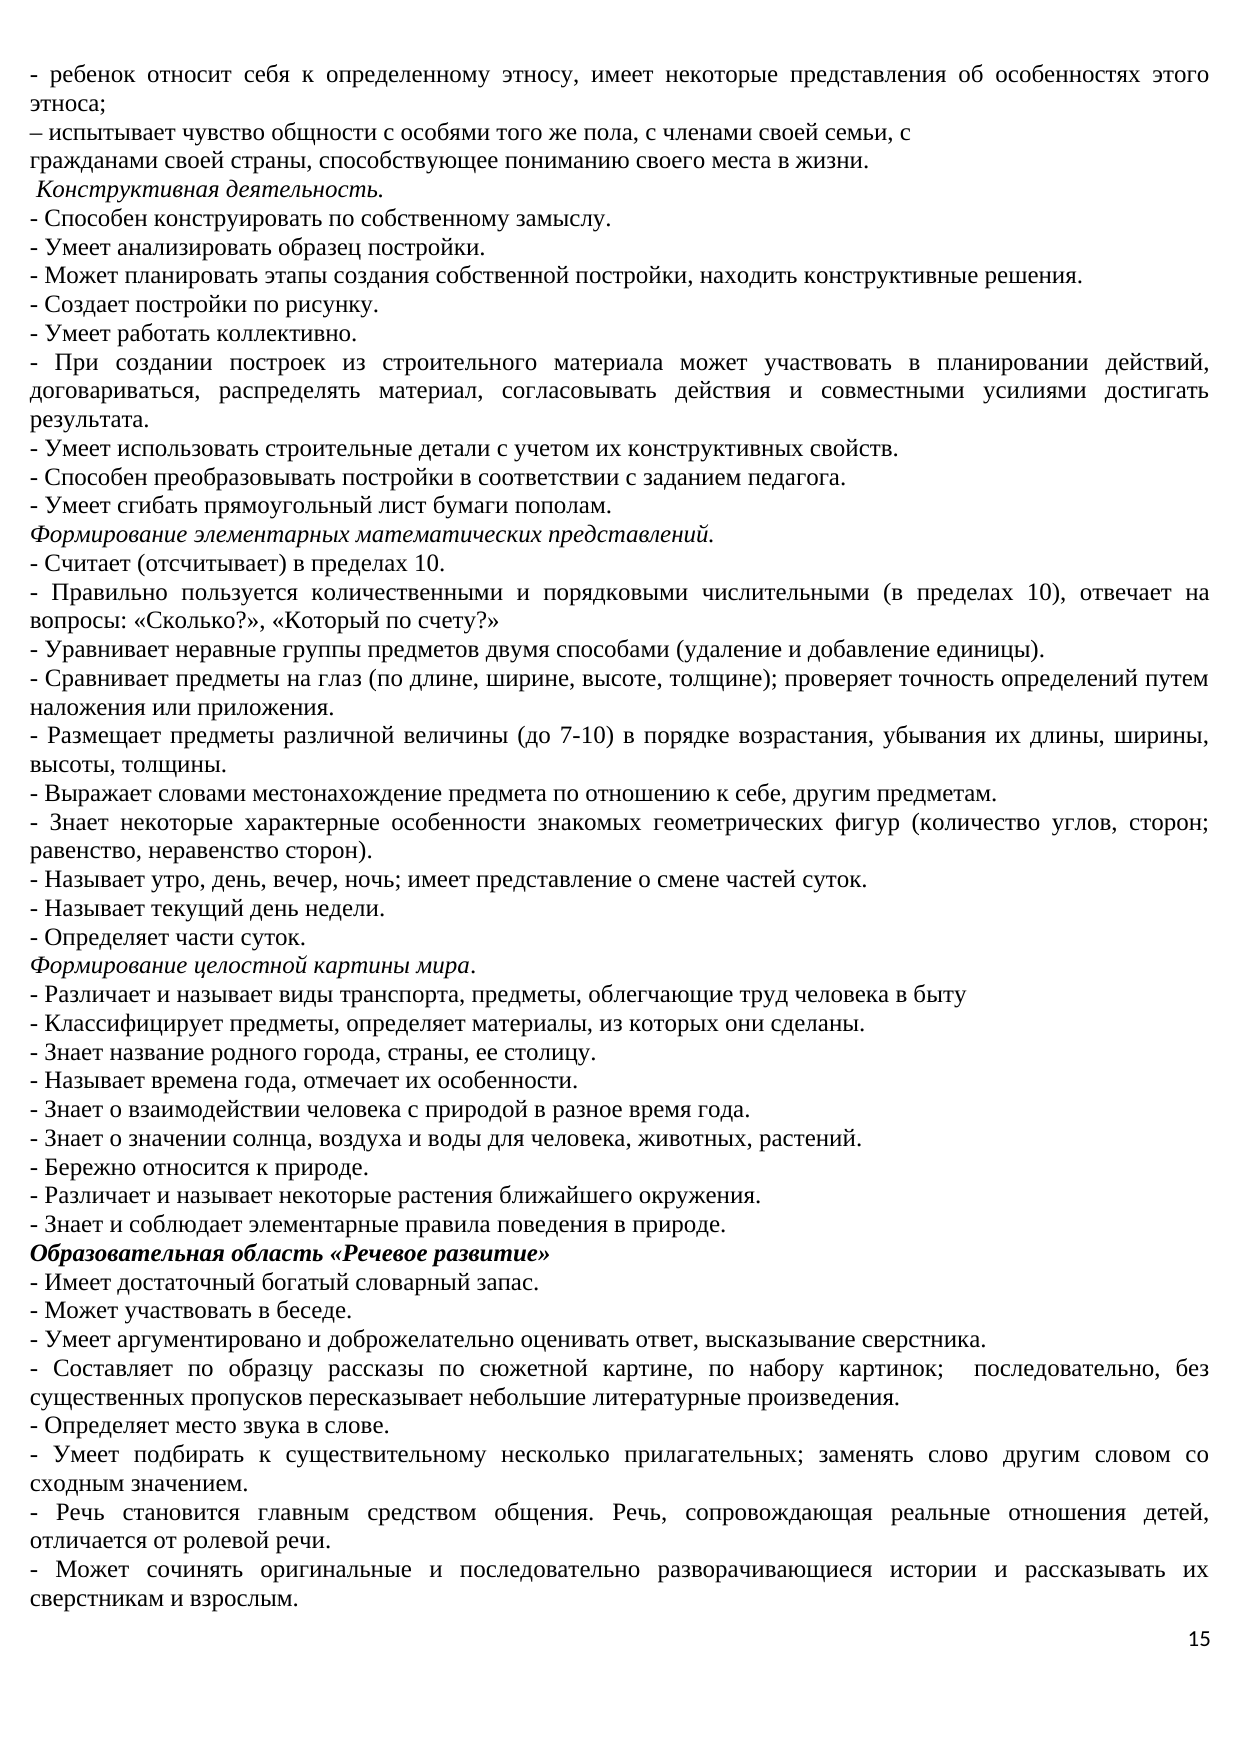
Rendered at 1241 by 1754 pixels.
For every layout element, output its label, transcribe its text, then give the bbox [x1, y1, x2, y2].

text - Способен конструировать по собственному замыслу. [29, 203, 1211, 232]
text - Различает и называет виды транспорта, предметы, облегчающие труд человека в быту [29, 979, 1211, 1008]
text - Сравнивает предметы на глаз (по длине, ширине, высоте, толщине); проверяет точность определений путем наложения или приложения. [29, 663, 1211, 720]
text - Умеет анализировать образец постройки. [29, 232, 1211, 260]
text - Знает о взаимодействии человека с природой в разное время года. [29, 1094, 1211, 1123]
text - Может планировать этапы создания собственной постройки, находить конструктивные решения. [29, 260, 1211, 289]
text - Умеет работать коллективно. [29, 318, 1211, 347]
text - Определяет части суток. [29, 922, 1211, 950]
text Формирование элементарных математических представлений. [29, 519, 1211, 548]
text - Знает название родного города, страны, ее столицу. [29, 1037, 1211, 1065]
text - Классифицирует предметы, определяет материалы, из которых они сделаны. [29, 1008, 1211, 1037]
text гражданами своей страны, способствующее пониманию своего места в жизни. [29, 145, 1211, 174]
text - При создании построек из строительного материала может участвовать в планировании действий, договариваться, распределять материал, согласовывать действия и совместными усилиями достигать результата. [29, 347, 1211, 433]
text - Знает о значении солнца, воздуха и воды для человека, животных, растений. [29, 1123, 1211, 1152]
text - Правильно пользуется количественными и порядковыми числительными (в пределах 10), отвечает на вопросы: «Сколько?», «Который по счету?» [29, 577, 1211, 634]
text - ребенок относит себя к определенному этносу, имеет некоторые представления об особенностях этого этноса; [29, 59, 1211, 117]
text - Может сочинять оригинальные и последовательно разворачивающиеся истории и рассказывать их сверстникам и взрослым. [29, 1554, 1211, 1612]
text - Выражает словами местонахождение предмета по отношению к себе, другим предметам. [29, 778, 1211, 807]
text - Называет текущий день недели. [29, 893, 1211, 922]
text - Называет времена года, отмечает их особенности. [29, 1065, 1211, 1094]
text - Считает (отсчитывает) в пределах 10. [29, 548, 1211, 577]
text - Размещает предметы различной величины (до 7-10) в порядке возрастания, убывания их длины, ширины, высоты, толщины. [29, 720, 1211, 778]
text - Умеет аргументировано и доброжелательно оценивать ответ, высказывание сверстника. [29, 1324, 1211, 1353]
text - Знает и соблюдает элементарные правила поведения в природе. [29, 1209, 1211, 1238]
text - Создает постройки по рисунку. [29, 289, 1211, 318]
text - Умеет использовать строительные детали с учетом их конструктивных свойств. [29, 433, 1211, 462]
text - Имеет достаточный богатый словарный запас. [29, 1267, 1211, 1295]
text - Умеет сгибать прямоугольный лист бумаги пополам. [29, 490, 1211, 519]
text - Может участвовать в беседе. [29, 1295, 1211, 1324]
text - Умеет подбирать к существительному несколько прилагательных; заменять слово другим словом со сходным значением. [29, 1439, 1211, 1497]
text - Определяет место звука в слове. [29, 1410, 1211, 1439]
text - Бережно относится к природе. [29, 1152, 1211, 1180]
text - Называет утро, день, вечер, ночь; имеет представление о смене частей суток. [29, 864, 1211, 893]
text - Различает и называет некоторые растения ближайшего окружения. [29, 1180, 1211, 1209]
text Формирование целостной картины мира. [29, 950, 1211, 979]
text Образовательная область «Речевое развитие» [29, 1238, 1211, 1267]
text - Знает некоторые характерные особенности знакомых геометрических фигур (количество углов, сторон; равенство, неравенство сторон). [29, 807, 1211, 864]
text - Способен преобразовывать постройки в соответствии с заданием педагога. [29, 462, 1211, 490]
text – испытывает чувство общности с особями того же пола, с членами своей семьи, с [29, 117, 1211, 145]
text - Составляет по образцу рассказы по сюжетной картине, по набору картинок; последовательно, без существенных пропусков пересказывает небольшие литературные произведения. [29, 1353, 1211, 1410]
text - Уравнивает неравные группы предметов двумя способами (удаление и добавление единицы). [29, 634, 1211, 663]
text Конструктивная деятельность. [29, 174, 1211, 203]
text - Речь становится главным средством общения. Речь, сопровождающая реальные отношения детей, отличается от ролевой речи. [29, 1497, 1211, 1554]
